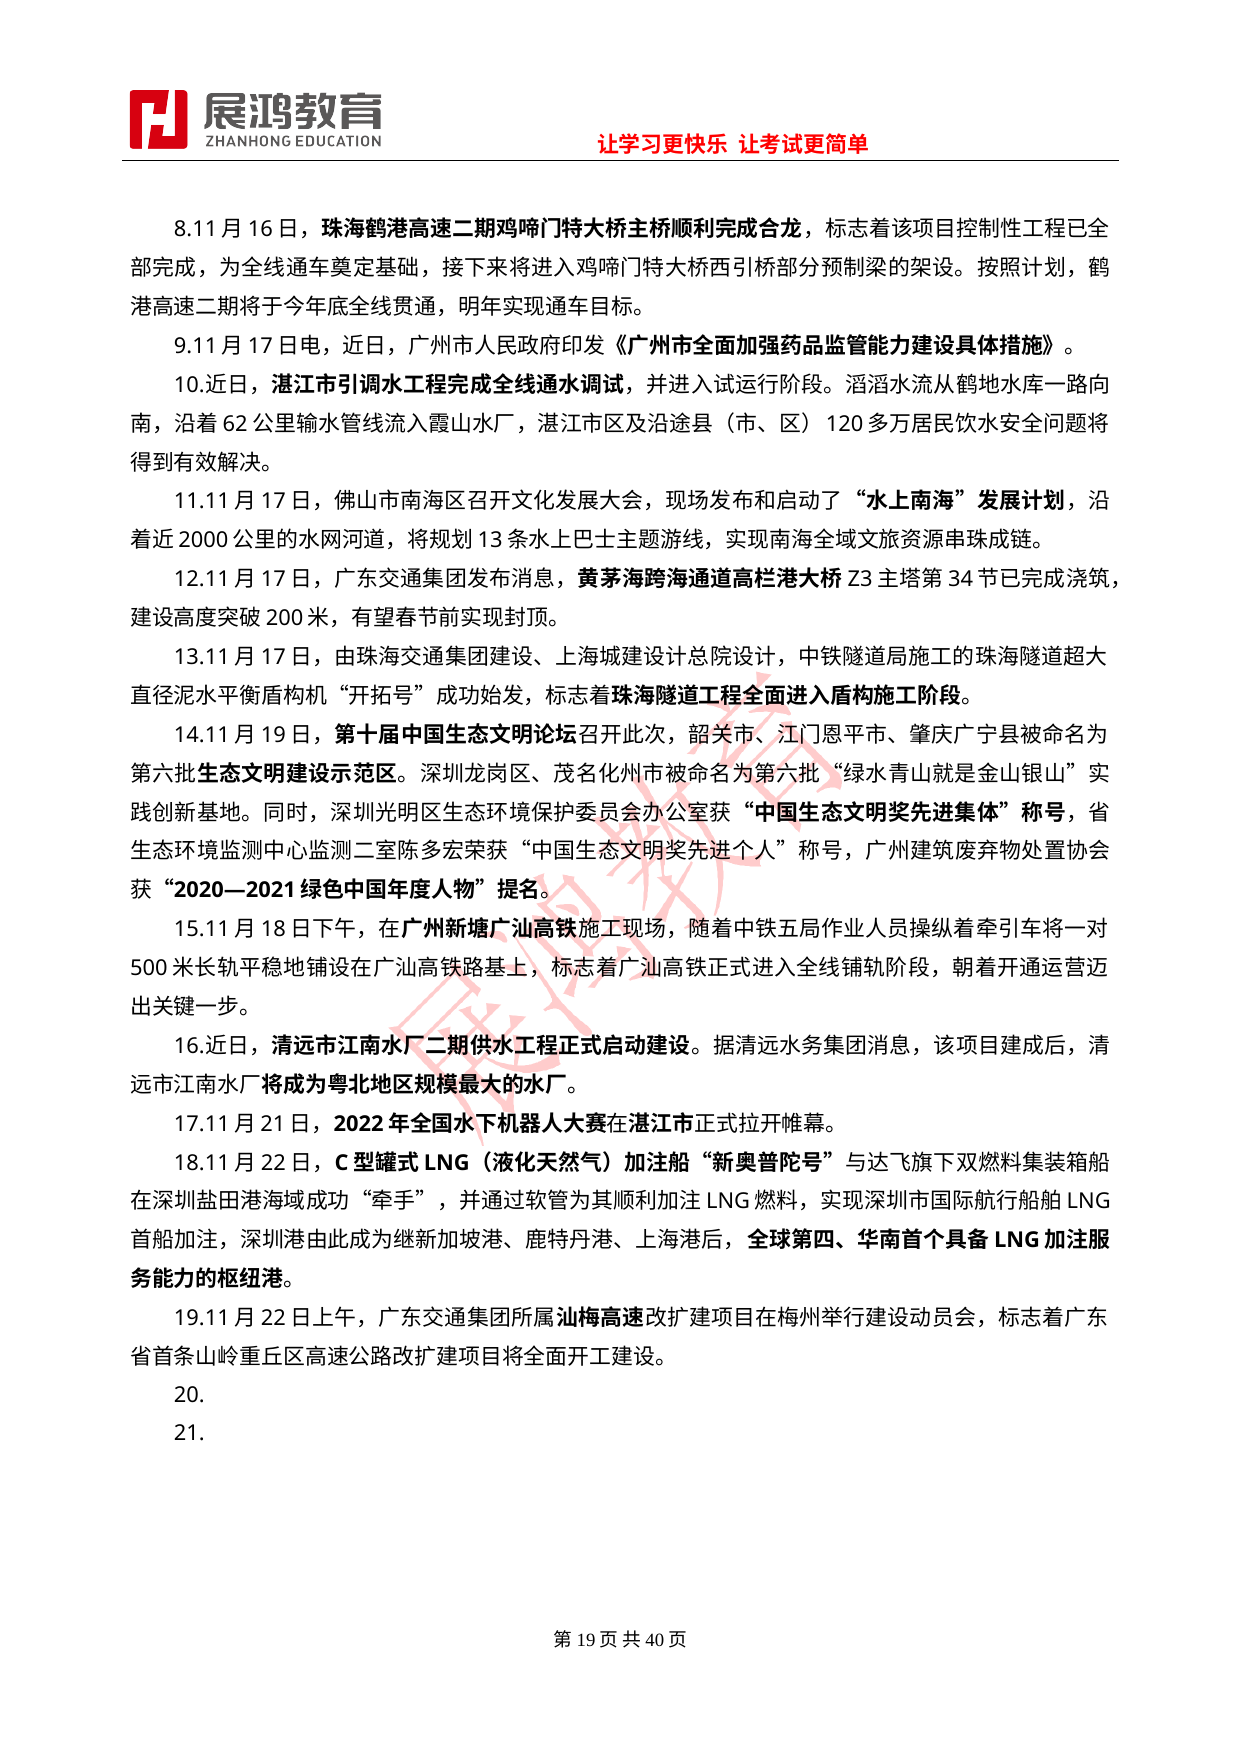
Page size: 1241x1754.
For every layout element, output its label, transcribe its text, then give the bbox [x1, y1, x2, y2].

text 9.11月17日电，近日，广州市人民政府印发《广州市全面加强药品监管能力建设具体措施》。 [130, 327, 1110, 360]
text 16.近日，清远市江南水厂二期供水工程正式启动建设。据清远水务集团消息，该项目建成后，清远市江南水厂将成为粤北地区规模最大的水厂。 [130, 1028, 1110, 1099]
picture [129, 90, 382, 149]
text 18.11月22日，C型罐式LNG（液化天然气）加注船“新奥普陀号”与达飞旗下双燃料集装箱船在深圳盐田港海域成功“牵手”，并通过软管为其顺利加注LNG燃料，实现深圳市国际航行船舶LNG首船加注，深圳港由此成为继新加坡港、鹿特丹港、上海港后，全球第四、华南首个具备LNG加注服务能力的枢纽港。 [130, 1144, 1110, 1293]
text 14.11月19日，第十届中国生态文明论坛召开此次，韶关市、江门恩平市、肇庆广宁县被命名为第六批生态文明建设示范区。深圳龙岗区、茂名化州市被命名为第六批“绿水青山就是金山银山”实践创新基地。同时，深圳光明区生态环境保护委员会办公室获“中国生态文明奖先进集体”称号，省生态环境监测中心监测二室陈多宏荣获“中国生态文明奖先进个人”称号，广州建筑废弃物处置协会获“2020—2021绿色中国年度人物”提名。 [130, 716, 1110, 904]
text 15.11月18日下午，在广州新塘广汕高铁施工现场，随着中铁五局作业人员操纵着牵引车将一对500米长轨平稳地铺设在广汕高铁路基上，标志着广汕高铁正式进入全线铺轨阶段，朝着开通运营迈出关键一步。 [130, 911, 1110, 1021]
text 11.11月17日，佛山市南海区召开文化发展大会，现场发布和启动了“水上南海”发展计划，沿着近2000公里的水网河道，将规划13条水上巴士主题游线，实现南海全域文旅资源串珠成链。 [130, 483, 1110, 554]
text 17.11月21日，2022年全国水下机器人大赛在湛江市正式拉开帷幕。 [130, 1105, 1110, 1138]
text 21. [130, 1416, 1110, 1448]
text 10.近日，湛江市引调水工程完成全线通水调试，并进入试运行阶段。滔滔水流从鹤地水库一路向南，沿着62公里输水管线流入霞山水厂，湛江市区及沿途县（市、区）120多万居民饮水安全问题将得到有效解决。 [130, 366, 1110, 477]
text 20. [130, 1377, 1110, 1410]
text 8.11月16日，珠海鹤港高速二期鸡啼门特大桥主桥顺利完成合龙，标志着该项目控制性工程已全部完成，为全线通车奠定基础，接下来将进入鸡啼门特大桥西引桥部分预制梁的架设。按照计划，鹤港高速二期将于今年底全线贯通，明年实现通车目标。 [130, 211, 1110, 321]
text 19.11月22日上午，广东交通集团所属汕梅高速改扩建项目在梅州举行建设动员会，标志着广东省首条山岭重丘区高速公路改扩建项目将全面开工建设。 [130, 1300, 1110, 1371]
text 12.11月17日，广东交通集团发布消息，黄茅海跨海通道高栏港大桥Z3主塔第34节已完成浇筑，建设高度突破200米，有望春节前实现封顶。 [130, 561, 1110, 632]
text 13.11月17日，由珠海交通集团建设、上海城建设计总院设计，中铁隧道局施工的珠海隧道超大直径泥水平衡盾构机“开拓号”成功始发，标志着珠海隧道工程全面进入盾构施工阶段。 [130, 638, 1110, 710]
